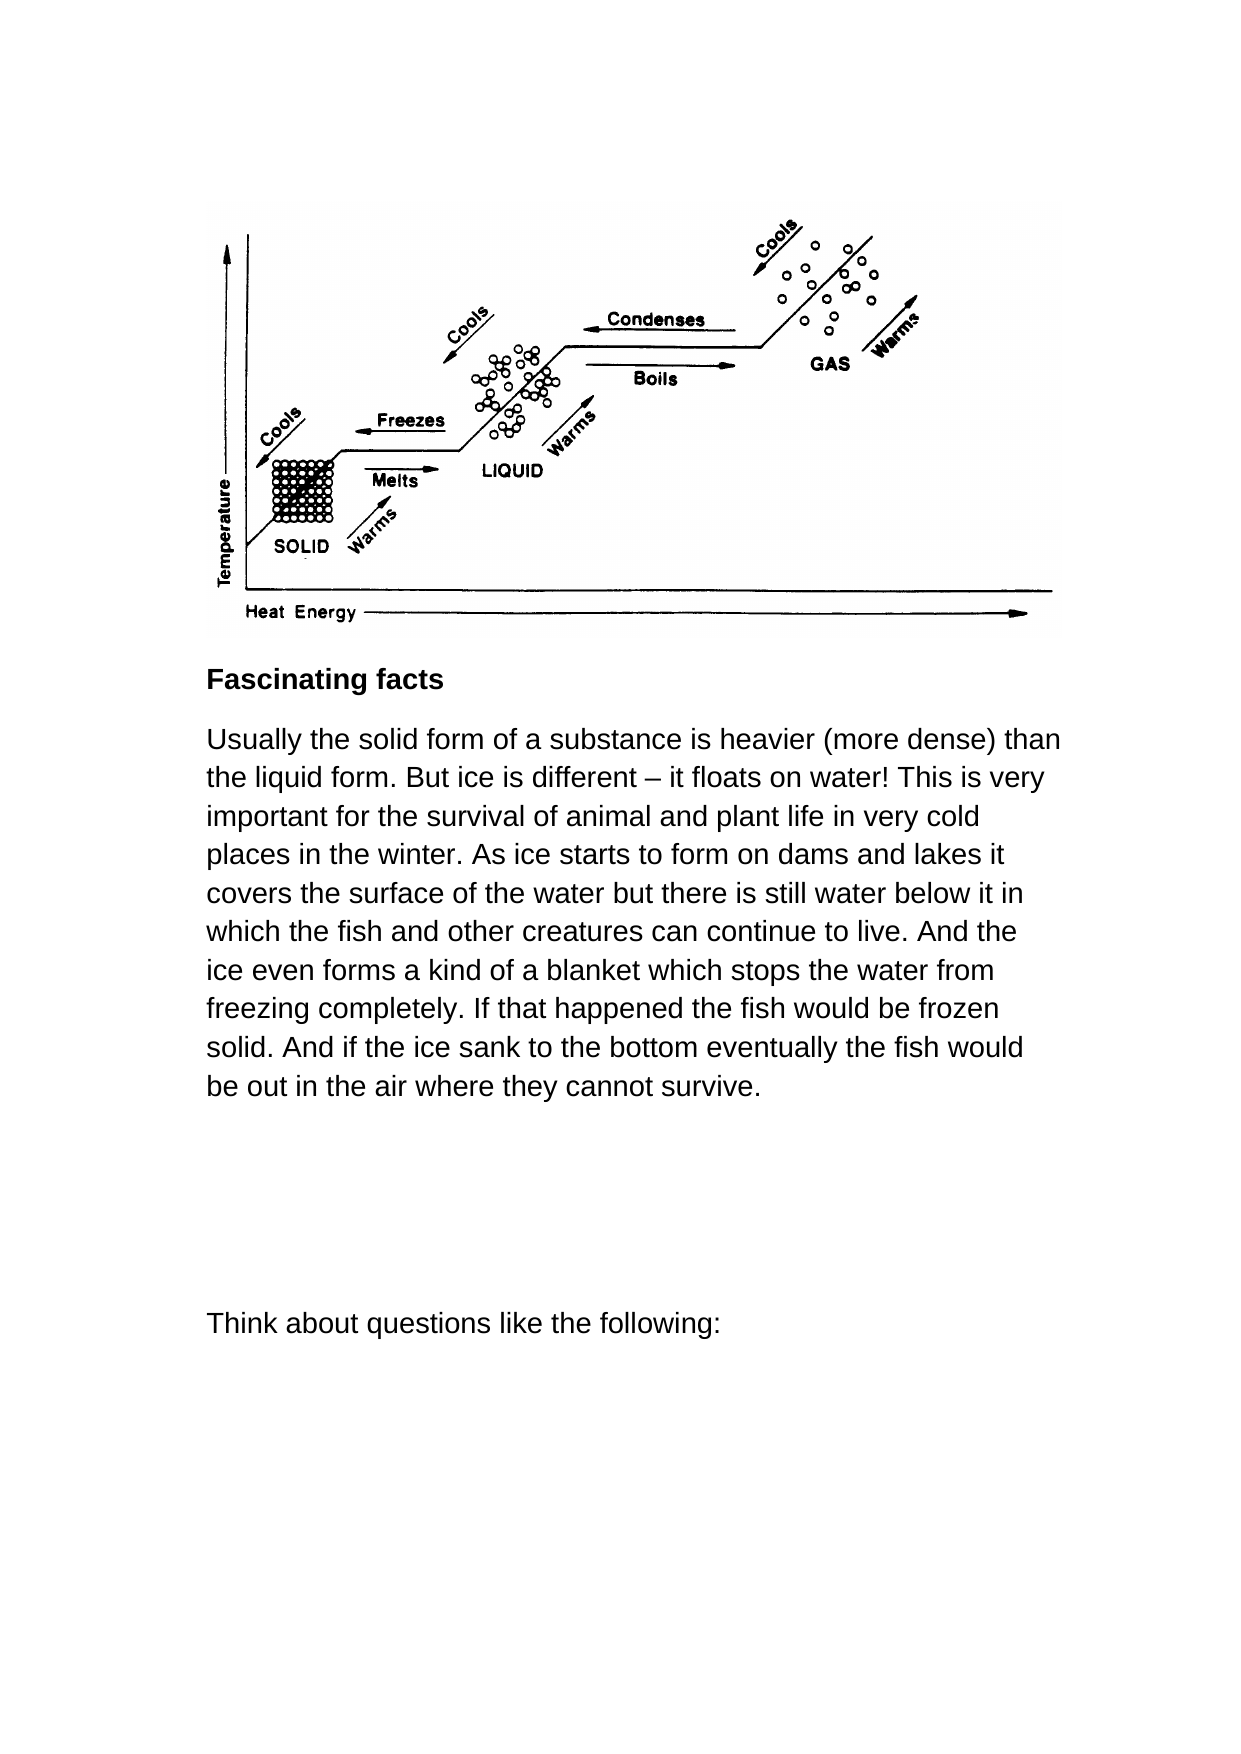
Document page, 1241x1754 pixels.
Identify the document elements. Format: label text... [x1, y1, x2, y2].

text Fascinating facts [206, 662, 1062, 696]
text Usually the solid form of a substance is heavier (more dense) than the liquid form. But ice is different – it floats on water! This is very important for the survival of animal and plant life in very cold places in the winter. As ice starts to form on dams and lakes it covers the surface of the water but there is still water below it in which the fish and other creatures can continue to live. And the ice even forms a kind of a blanket which stops the water from freezing completely. If that happened the fish would be frozen solid. And if the ice sank to the bottom eventually the fish would be out in the air where they cannot survive. [206, 722, 1062, 1102]
picture [206, 201, 1062, 638]
text Think about questions like the following: [206, 1306, 1062, 1340]
